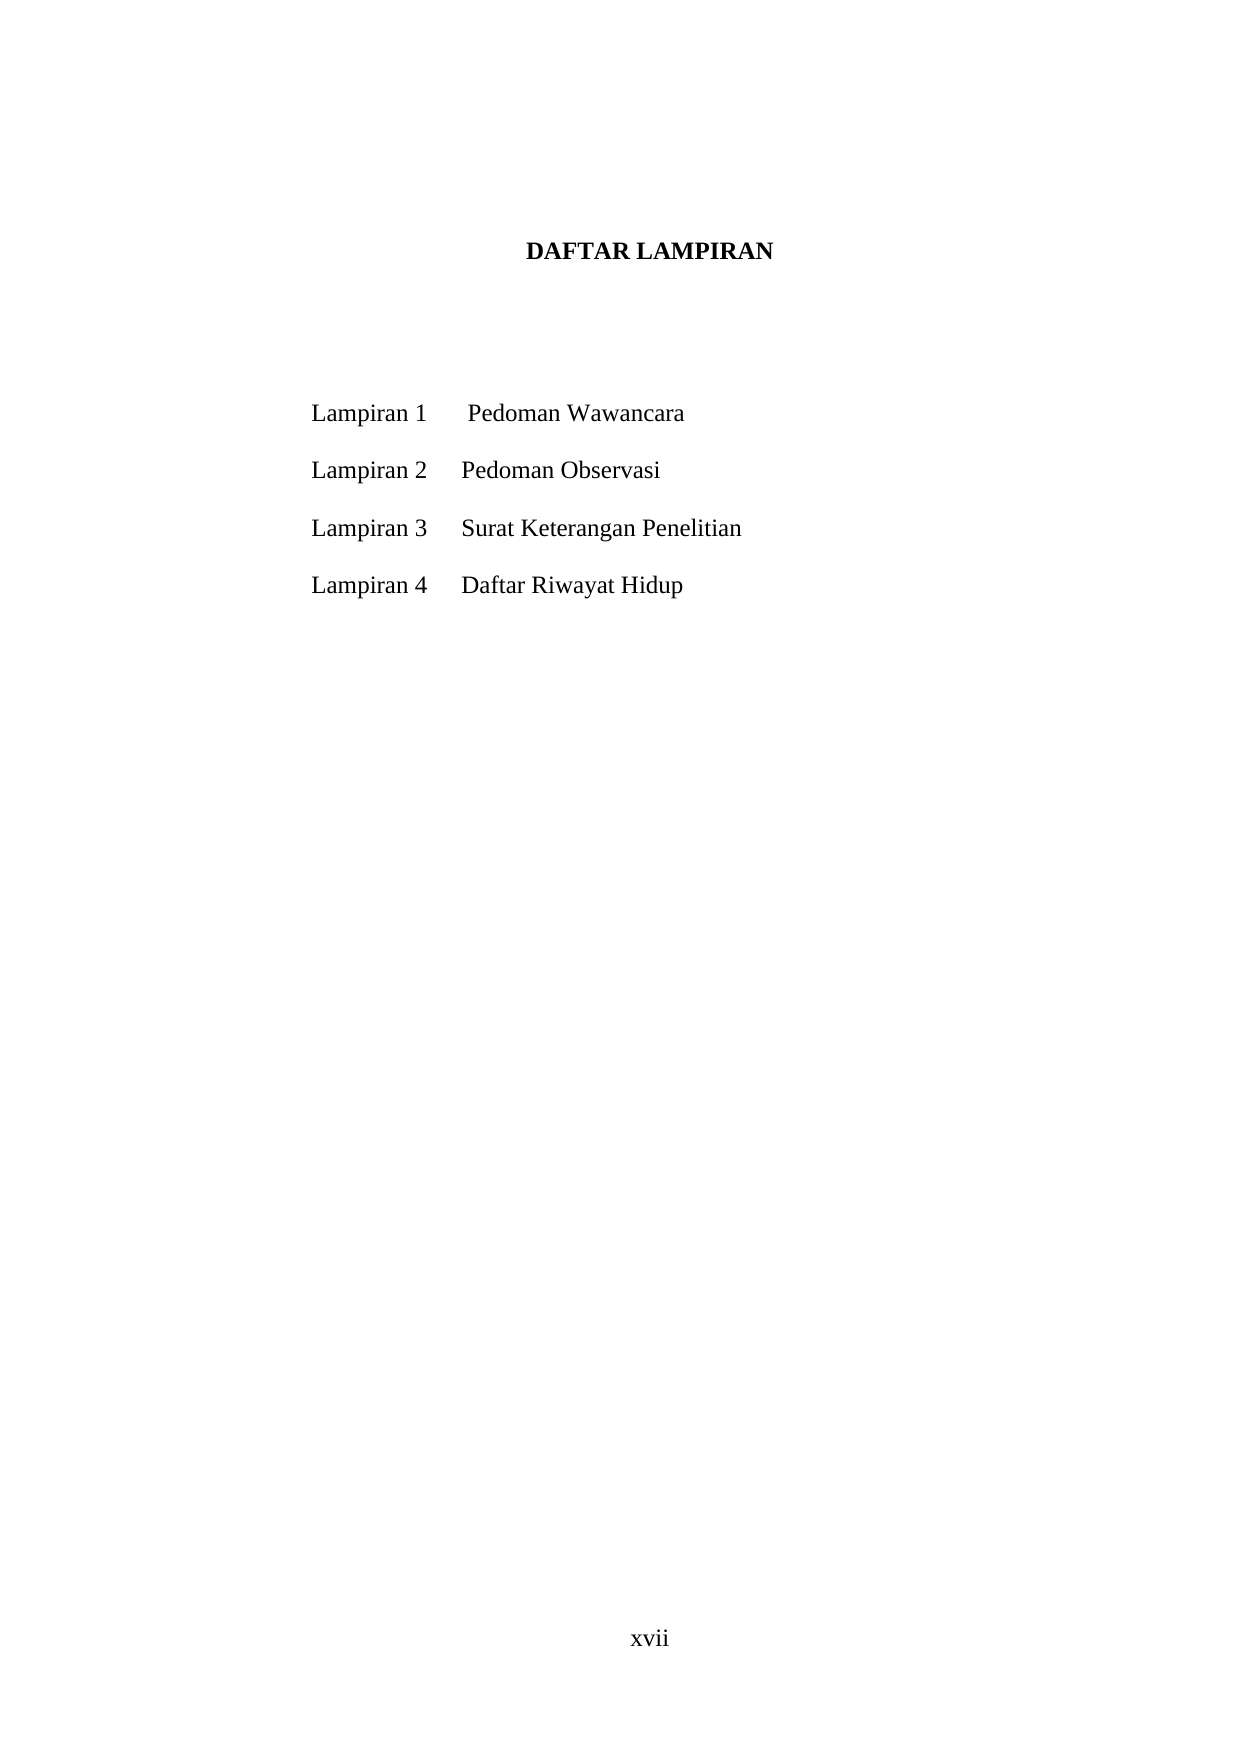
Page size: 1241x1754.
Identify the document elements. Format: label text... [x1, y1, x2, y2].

text Lampiran 1 Pedoman Wawancara [236, 398, 1063, 427]
text Lampiran 4 Daftar Riwayat Hidup [236, 570, 1063, 599]
text DAFTAR LAMPIRAN [236, 236, 1063, 265]
text Lampiran 2 Pedoman Observasi [236, 455, 1063, 484]
text Lampiran 3 Surat Keterangan Penelitian [236, 513, 1063, 542]
